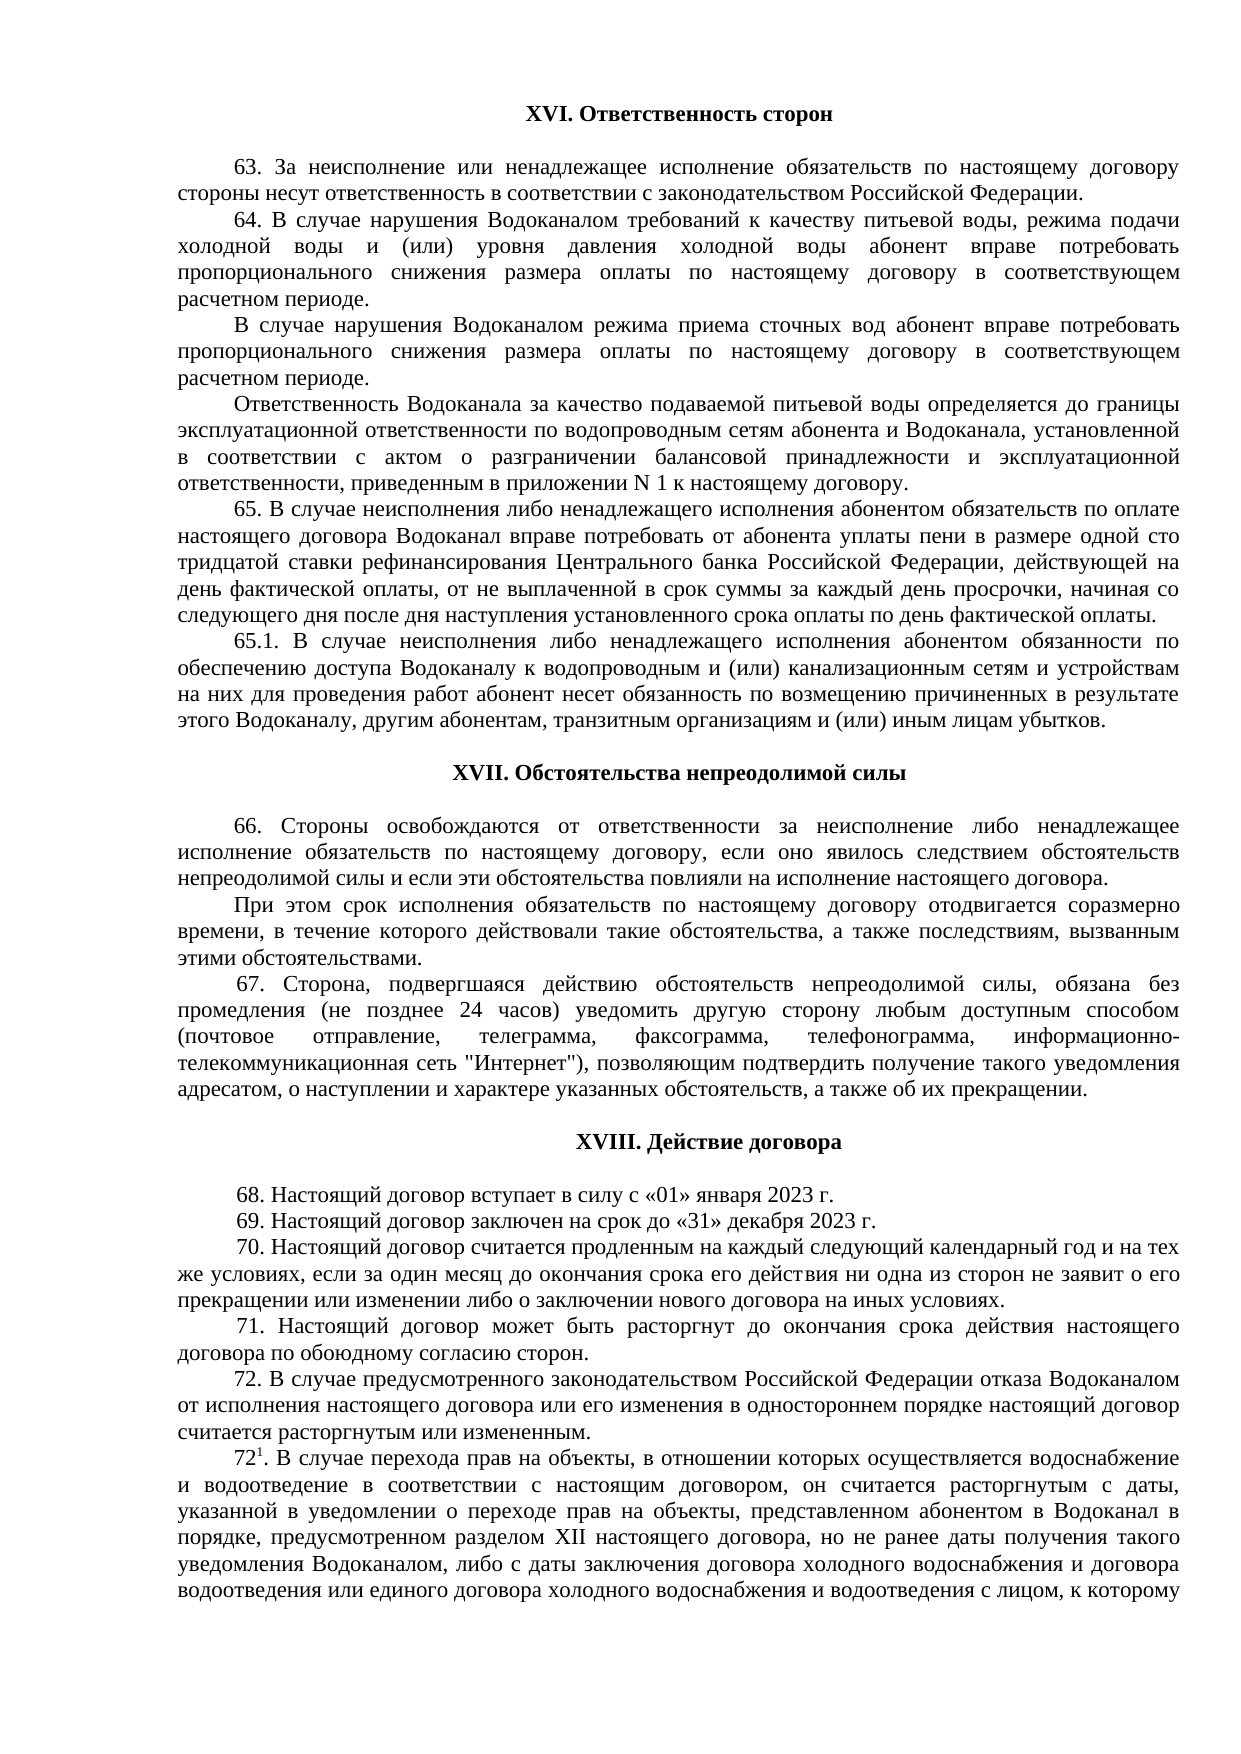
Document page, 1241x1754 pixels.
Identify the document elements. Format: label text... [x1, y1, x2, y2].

text 69. Настоящий договор заключен на срок до «31» декабря 2023 г. [177, 1207, 1181, 1233]
text 65. В случае неисполнения либо ненадлежащего исполнения абонентом обязательств по оплате настоящего договора Водоканал вправе потребовать от абонента уплаты пени в размере одной сто тридцатой ставки рефинансирования Центрального банка Российской Федерации, действующей на день фактической оплаты, от не выплаченной в срок суммы за каждый день просрочки, начиная со следующего дня после дня наступления установленного срока оплаты по день фактической оплаты. [177, 496, 1181, 627]
text 71. Настоящий договор может быть расторгнут до окончания срока действия настоящего договора по обоюдному согласию сторон. [177, 1312, 1181, 1365]
text XVI. Ответственность сторон [177, 100, 1181, 127]
text XVII. Обстоятельства непреодолимой силы [177, 759, 1181, 785]
text 63. За неисполнение или ненадлежащее исполнение обязательств по настоящему договору стороны несут ответственность в соответствии с законодательством Российской Федерации. [177, 153, 1181, 206]
text XVIII. Действие договора [177, 1128, 1181, 1154]
text В случае нарушения Водоканалом режима приема сточных вод абонент вправе потребовать пропорционального снижения размера оплаты по настоящему договору в соответствующем расчетном периоде. [177, 311, 1181, 390]
text 70. Настоящий договор считается продленным на каждый следующий календарный год и на тех же условиях, если за один месяц до окончания срока его действия ни одна из сторон не заявит о его прекращении или изменении либо о заключении нового договора на иных условиях. [177, 1233, 1181, 1312]
text 72. В случае предусмотренного законодательством Российской Федерации отказа Водоканалом от исполнения настоящего договора или его изменения в одностороннем порядке настоящий договор считается расторгнутым или измененным. [177, 1365, 1181, 1444]
text 64. В случае нарушения Водоканалом требований к качеству питьевой воды, режима подачи холодной воды и (или) уровня давления холодной воды абонент вправе потребовать пропорционального снижения размера оплаты по настоящему договору в соответствующем расчетном периоде. [177, 206, 1181, 311]
text 66. Стороны освобождаются от ответственности за неисполнение либо ненадлежащее исполнение обязательств по настоящему договору, если оно явилось следствием обстоятельств непреодолимой силы и если эти обстоятельства повлияли на исполнение настоящего договора. [177, 812, 1181, 891]
text При этом срок исполнения обязательств по настоящему договору отодвигается соразмерно времени, в течение которого действовали такие обстоятельства, а также последствиям, вызванным этими обстоятельствами. [177, 891, 1181, 970]
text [177, 1444, 1181, 1602]
text 67. Сторона, подвергшаяся действию обстоятельств непреодолимой силы, обязана без промедления (не позднее 24 часов) уведомить другую сторону любым доступным способом (почтовое отправление, телеграмма, факсограмма, телефонограмма, информационно-телекоммуникационная сеть "Интернет"), позволяющим подтвердить получение такого уведомления адресатом, о наступлении и характере указанных обстоятельств, а также об их прекращении. [177, 970, 1181, 1102]
text Ответственность Водоканала за качество подаваемой питьевой воды определяется до границы эксплуатационной ответственности по водопроводным сетям абонента и Водоканала, установленной в соответствии с актом о разграничении балансовой принадлежности и эксплуатационной ответственности, приведенным в приложении N 1 к настоящему договору. [177, 390, 1181, 496]
text 65.1. В случае неисполнения либо ненадлежащего исполнения абонентом обязанности по обеспечению доступа Водоканалу к водопроводным и (или) канализационным сетям и устройствам на них для проведения работ абонент несет обязанность по возмещению причиненных в результате этого Водоканалу, другим абонентам, транзитным организациям и (или) иным лицам убытков. [177, 627, 1181, 733]
text 68. Настоящий договор вступает в силу с «01» января 2023 г. [177, 1181, 1181, 1207]
